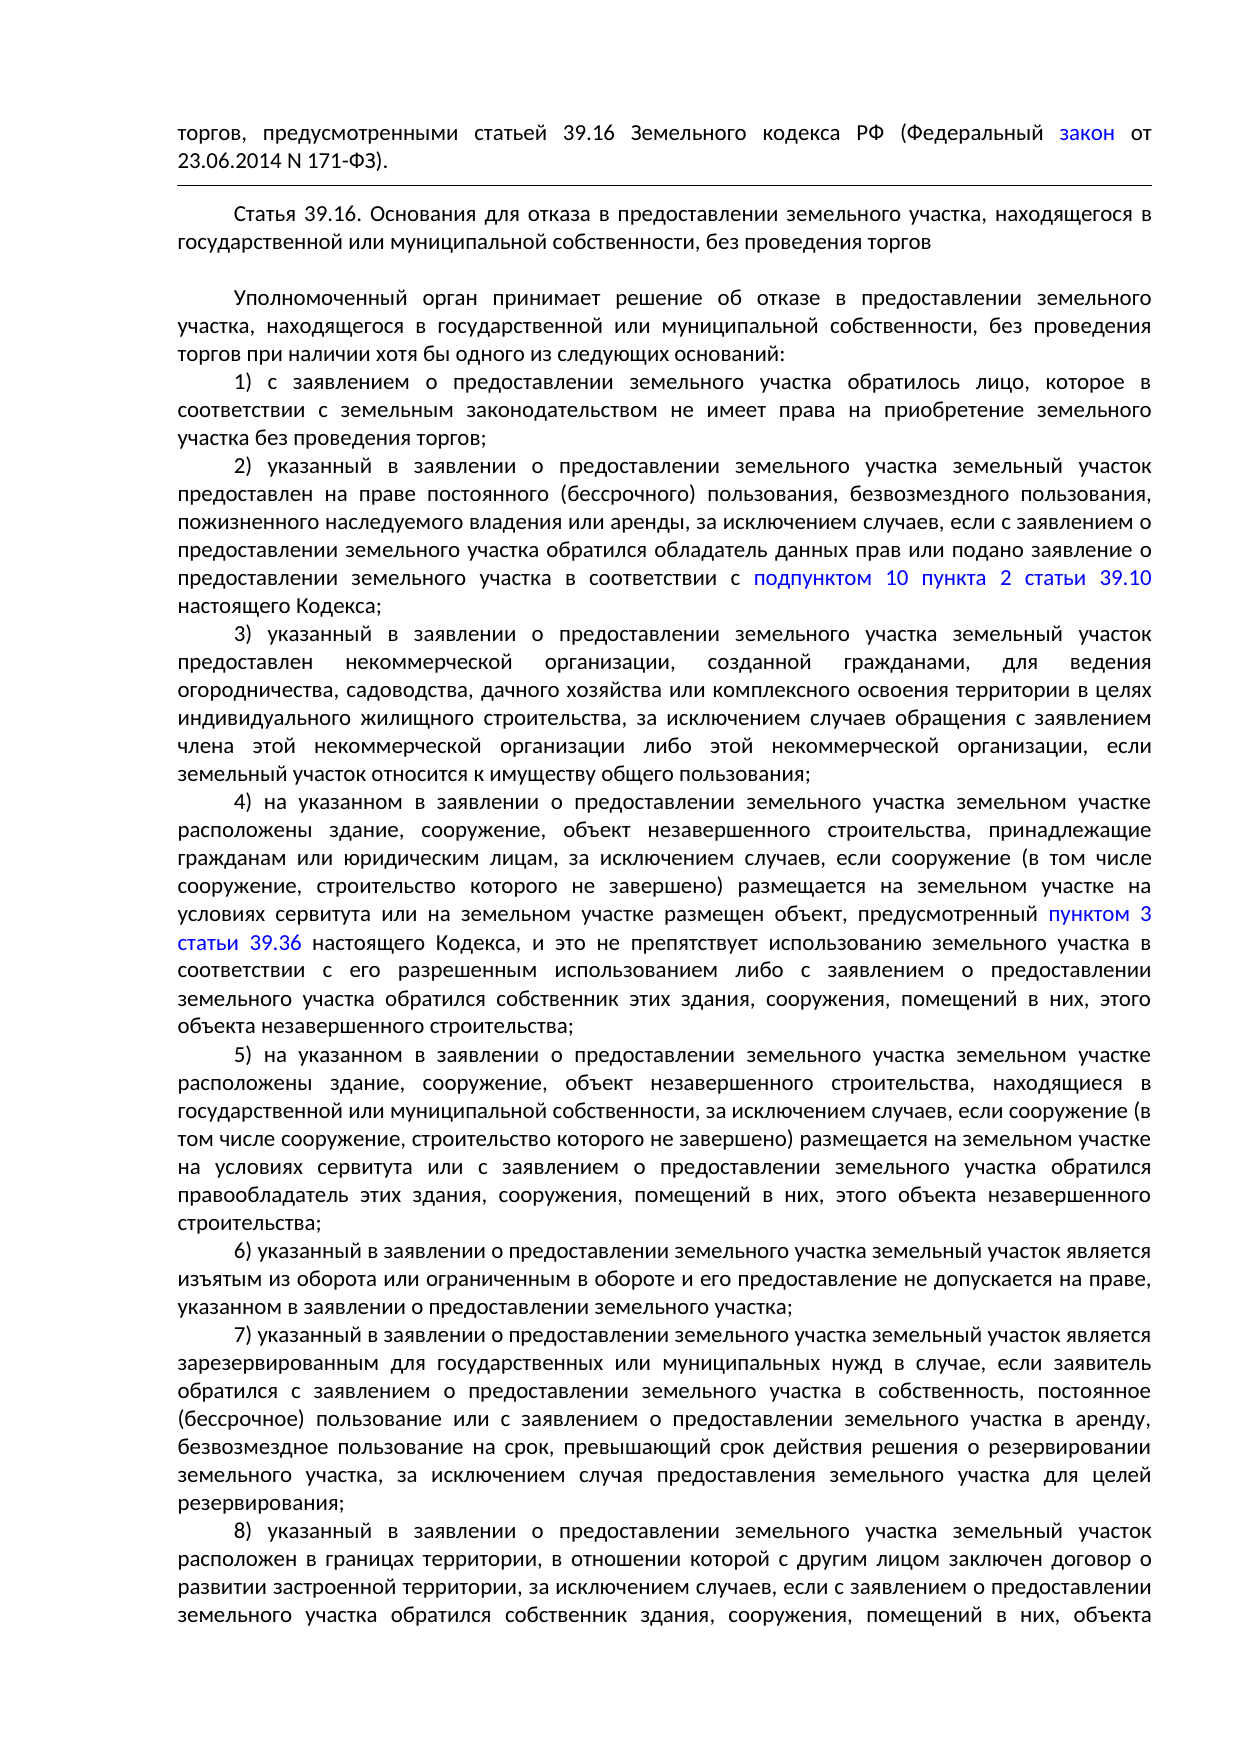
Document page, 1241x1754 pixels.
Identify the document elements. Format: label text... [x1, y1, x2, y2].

text 3) указанный в заявлении о предоставлении земельного участка земельный участок предоставлен некоммерческой организации, созданной гражданами, для ведения огородничества, садоводства, дачного хозяйства или комплексного освоения территории в целях индивидуального жилищного строительства, за исключением случаев обращения с заявлением члена этой некоммерческой организации либо этой некоммерческой организации, если земельный участок относится к имуществу общего пользования; [177, 619, 1152, 787]
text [177, 118, 1152, 174]
text Статья 39.16. Основания для отказа в предоставлении земельного участка, находящегося в государственной или муниципальной собственности, без проведения торгов [177, 199, 1152, 255]
text 7) указанный в заявлении о предоставлении земельного участка земельный участок является зарезервированным для государственных или муниципальных нужд в случае, если заявитель обратился с заявлением о предоставлении земельного участка в собственность, постоянное (бессрочное) пользование или с заявлением о предоставлении земельного участка в аренду, безвозмездное пользование на срок, превышающий срок действия решения о резервировании земельного участка, за исключением случая предоставления земельного участка для целей резервирования; [177, 1320, 1152, 1516]
text 6) указанный в заявлении о предоставлении земельного участка земельный участок является изъятым из оборота или ограниченным в обороте и его предоставление не допускается на праве, указанном в заявлении о предоставлении земельного участка; [177, 1236, 1152, 1320]
text 4) на указанном в заявлении о предоставлении земельного участка земельном участке расположены здание, сооружение, объект незавершенного строительства, принадлежащие гражданам или юридическим лицам, за исключением случаев, если сооружение (в том числе сооружение, строительство которого не завершено) размещается на земельном участке на условиях сервитута или на земельном участке размещен объект, предусмотренный пунктом 3 статьи 39.36 настоящего Кодекса, и это не препятствует использованию земельного участка в соответствии с его разрешенным использованием либо с заявлением о предоставлении земельного участка обратился собственник этих здания, сооружения, помещений в них, этого объекта незавершенного строительства; [177, 787, 1152, 1040]
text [177, 1516, 1152, 1628]
text 1) с заявлением о предоставлении земельного участка обратилось лицо, которое в соответствии с земельным законодательством не имеет права на приобретение земельного участка без проведения торгов; [177, 367, 1152, 451]
text 2) указанный в заявлении о предоставлении земельного участка земельный участок предоставлен на праве постоянного (бессрочного) пользования, безвозмездного пользования, пожизненного наследуемого владения или аренды, за исключением случаев, если с заявлением о предоставлении земельного участка обратился обладатель данных прав или подано заявление о предоставлении земельного участка в соответствии с подпунктом 10 пункта 2 статьи 39.10 настоящего Кодекса; [177, 451, 1152, 619]
text 5) на указанном в заявлении о предоставлении земельного участка земельном участке расположены здание, сооружение, объект незавершенного строительства, находящиеся в государственной или муниципальной собственности, за исключением случаев, если сооружение (в том числе сооружение, строительство которого не завершено) размещается на земельном участке на условиях сервитута или с заявлением о предоставлении земельного участка обратился правообладатель этих здания, сооружения, помещений в них, этого объекта незавершенного строительства; [177, 1040, 1152, 1236]
text Уполномоченный орган принимает решение об отказе в предоставлении земельного участка, находящегося в государственной или муниципальной собственности, без проведения торгов при наличии хотя бы одного из следующих оснований: [177, 283, 1152, 367]
